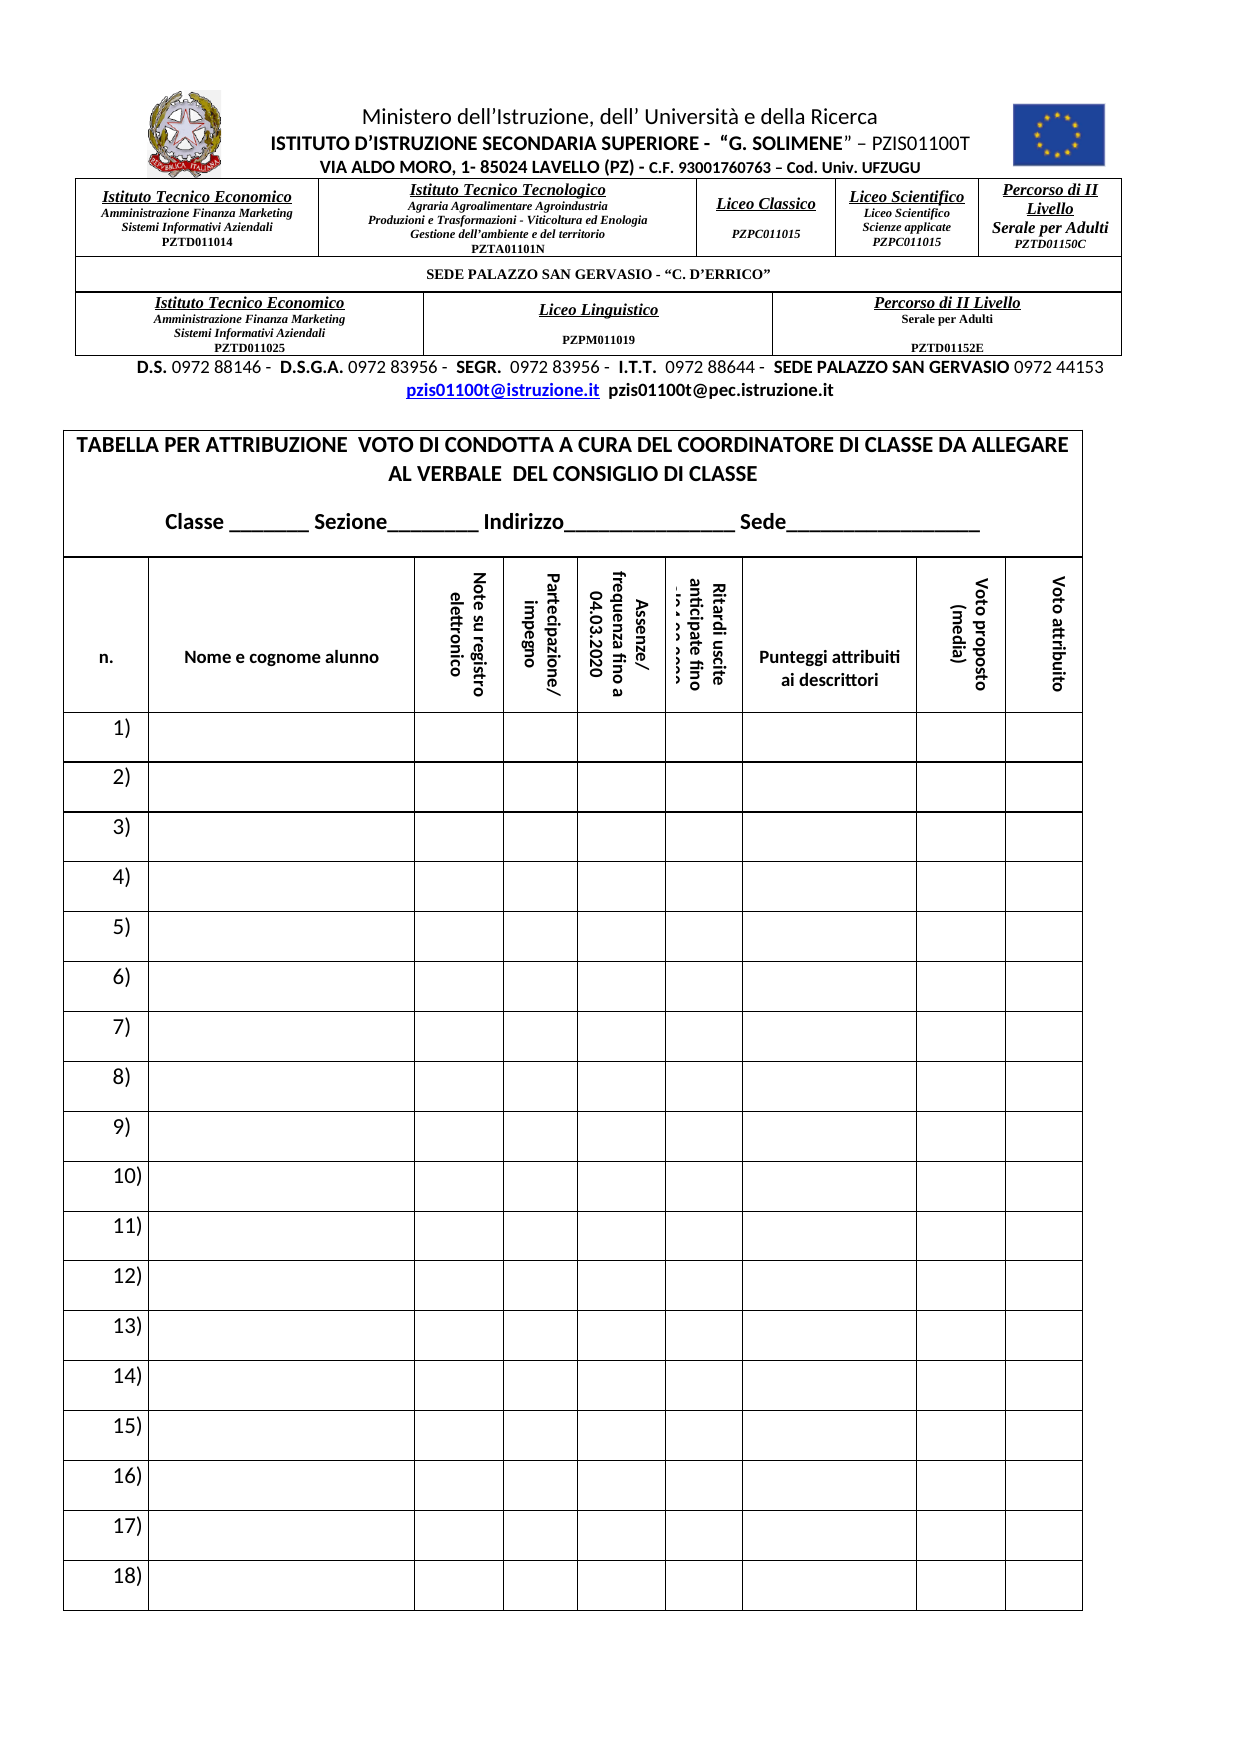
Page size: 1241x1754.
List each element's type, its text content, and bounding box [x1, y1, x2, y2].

table_cell [917, 1212, 1005, 1260]
table_cell [1006, 1311, 1082, 1360]
table_cell [1006, 1361, 1082, 1410]
table_cell [504, 862, 577, 911]
table_cell [64, 1261, 148, 1310]
table_cell [149, 1212, 414, 1260]
table_cell [415, 1162, 503, 1211]
table_cell [149, 1411, 414, 1460]
table_cell [743, 1361, 916, 1410]
table_cell [578, 1112, 665, 1161]
table_cell [917, 1261, 1005, 1310]
table_cell [743, 1561, 916, 1610]
table_cell [666, 1461, 742, 1510]
table_cell [149, 813, 414, 861]
table_cell [578, 1162, 665, 1211]
table_cell [1006, 1561, 1082, 1610]
table_cell [64, 1212, 148, 1260]
table_cell [578, 962, 665, 1011]
table_cell [917, 1062, 1005, 1111]
table_cell [149, 1461, 414, 1510]
table_cell [504, 1062, 577, 1111]
table_cell [666, 1561, 742, 1610]
table_cell [415, 1561, 503, 1610]
table_cell [743, 1261, 916, 1310]
table_cell [743, 1311, 916, 1360]
table_cell [64, 1511, 148, 1560]
table_cell [743, 1062, 916, 1111]
table_cell [666, 813, 742, 861]
table_cell [917, 1112, 1005, 1161]
table_cell [666, 1411, 742, 1460]
table_cell [578, 1212, 665, 1260]
table_cell [578, 1311, 665, 1360]
table_cell [504, 1561, 577, 1610]
table_cell [917, 713, 1005, 761]
table_cell [415, 763, 503, 811]
table_cell [743, 912, 916, 961]
table_cell [415, 813, 503, 861]
table_cell [743, 813, 916, 861]
table_cell [743, 1461, 916, 1510]
table_cell [504, 813, 577, 861]
table_cell [64, 1361, 148, 1410]
table_cell [917, 813, 1005, 861]
table_cell [743, 713, 916, 761]
table_cell n. [64, 558, 148, 712]
table_cell [64, 1062, 148, 1111]
table_cell [504, 962, 577, 1011]
table_cell [149, 962, 414, 1011]
table_cell [149, 1311, 414, 1360]
table_cell [149, 1361, 414, 1410]
table_cell [917, 962, 1005, 1011]
table_cell [743, 1511, 916, 1560]
table_cell [578, 1012, 665, 1061]
table_cell [64, 1162, 148, 1211]
table_cell [1006, 813, 1082, 861]
table_cell [504, 1511, 577, 1560]
table_cell [666, 1261, 742, 1310]
table_cell [64, 813, 148, 861]
table_cell [666, 1311, 742, 1360]
table_cell [64, 1112, 148, 1161]
table_cell [64, 1012, 148, 1061]
table_cell [578, 1261, 665, 1310]
table_cell [743, 1012, 916, 1061]
table_cell [917, 1361, 1005, 1410]
table_cell [64, 962, 148, 1011]
table_cell [504, 912, 577, 961]
table_cell Nome e cognome alunno [149, 558, 414, 712]
table_cell Voto proposto (media) [917, 558, 1005, 712]
table_cell [917, 1461, 1005, 1510]
table_cell [64, 763, 148, 811]
table_cell [666, 1012, 742, 1061]
table_cell [917, 862, 1005, 911]
table_cell [743, 1162, 916, 1211]
table_cell [415, 1361, 503, 1410]
table_cell [1006, 1261, 1082, 1310]
table_cell [64, 1311, 148, 1360]
table_cell [917, 1012, 1005, 1061]
table_cell [578, 813, 665, 861]
table_cell [64, 1461, 148, 1510]
table_cell [415, 1411, 503, 1460]
table_cell [1006, 763, 1082, 811]
table_cell [504, 1311, 577, 1360]
table_cell [149, 1511, 414, 1560]
table_cell [415, 862, 503, 911]
table_cell [666, 912, 742, 961]
table_cell [743, 862, 916, 911]
table_cell [666, 713, 742, 761]
table_cell [149, 1112, 414, 1161]
table_cell [666, 1212, 742, 1260]
table_cell [504, 1411, 577, 1460]
table_cell [415, 1461, 503, 1510]
table_cell Partecipazione/impegno [504, 558, 577, 712]
table_cell [415, 1212, 503, 1260]
table_cell [917, 1411, 1005, 1460]
table_cell [1006, 862, 1082, 911]
table_cell [666, 1511, 742, 1560]
table_cell [1006, 713, 1082, 761]
table_cell [666, 763, 742, 811]
table_cell [504, 1162, 577, 1211]
table_cell [1006, 912, 1082, 961]
table_cell [743, 763, 916, 811]
table_cell Assenze/frequenza fino a 04.03.2020 [578, 558, 665, 712]
table_cell [578, 1561, 665, 1610]
table_cell [504, 1012, 577, 1061]
table_cell [666, 862, 742, 911]
table_cell [64, 713, 148, 761]
table_cell [917, 912, 1005, 961]
table_cell [1006, 1511, 1082, 1560]
table_cell [504, 763, 577, 811]
table_cell [149, 1561, 414, 1610]
table_cell [415, 962, 503, 1011]
table_cell [917, 1311, 1005, 1360]
table_cell [743, 1112, 916, 1161]
table_cell [578, 862, 665, 911]
table_cell [1006, 1012, 1082, 1061]
picture [1012, 103, 1106, 167]
table_cell [504, 1461, 577, 1510]
table_cell [415, 1062, 503, 1111]
table_cell [578, 1511, 665, 1560]
table_cell [149, 912, 414, 961]
table_cell Note su registro elettronico [415, 558, 503, 712]
table_cell [415, 713, 503, 761]
table_cell [578, 912, 665, 961]
table_cell [415, 1311, 503, 1360]
table_cell [1006, 1112, 1082, 1161]
table_cell [149, 1062, 414, 1111]
table_header TABELLA PER ATTRIBUZIONE VOTO DI CONDOTTA A CURA DEL COORDINATORE DI CLASSE DA ALLEGARE AL VERBALE DEL CONSIGLIO DI CLASSE Classe _______ Sezione________ Indirizzo_______________ Sede_________________ [64, 431, 1082, 556]
table_cell Ritardi uscite anticipate fino al04.03.2020 [666, 558, 742, 712]
table_cell [1006, 962, 1082, 1011]
table_cell [666, 1361, 742, 1410]
table_cell [64, 1561, 148, 1610]
table_cell [149, 713, 414, 761]
table_cell [415, 1012, 503, 1061]
table_cell [578, 763, 665, 811]
table_cell [666, 962, 742, 1011]
table_cell [666, 1062, 742, 1111]
table_cell [64, 912, 148, 961]
table_cell [1006, 1062, 1082, 1111]
table_cell [1006, 1461, 1082, 1510]
table_cell [666, 1162, 742, 1211]
table_cell [149, 1012, 414, 1061]
table_cell [578, 1062, 665, 1111]
table_cell [415, 1511, 503, 1560]
table_cell [1006, 1162, 1082, 1211]
table_cell [743, 1212, 916, 1260]
table_cell [578, 1361, 665, 1410]
table_cell [917, 1511, 1005, 1560]
table_cell [149, 1261, 414, 1310]
table_cell Voto attribuito [1006, 558, 1082, 712]
table_cell [504, 713, 577, 761]
table_cell [743, 1411, 916, 1460]
table_cell [578, 713, 665, 761]
table_cell [1006, 1411, 1082, 1460]
table_cell [415, 1112, 503, 1161]
table_cell [1006, 1212, 1082, 1260]
table_cell Punteggi attribuiti ai descrittori [743, 558, 916, 712]
table_cell [917, 1561, 1005, 1610]
table_cell [917, 763, 1005, 811]
table_cell [149, 763, 414, 811]
table_cell [743, 962, 916, 1011]
table_cell [666, 1112, 742, 1161]
table_cell [504, 1112, 577, 1161]
table_cell [415, 1261, 503, 1310]
picture [147, 90, 222, 178]
table_cell [64, 1411, 148, 1460]
table_cell [149, 862, 414, 911]
table_cell [504, 1361, 577, 1410]
table_cell [578, 1461, 665, 1510]
table_cell [917, 1162, 1005, 1211]
table_cell [578, 1411, 665, 1460]
table_cell [149, 1162, 414, 1211]
table_cell [504, 1212, 577, 1260]
table_cell [415, 912, 503, 961]
table_cell [64, 862, 148, 911]
table_cell [504, 1261, 577, 1310]
